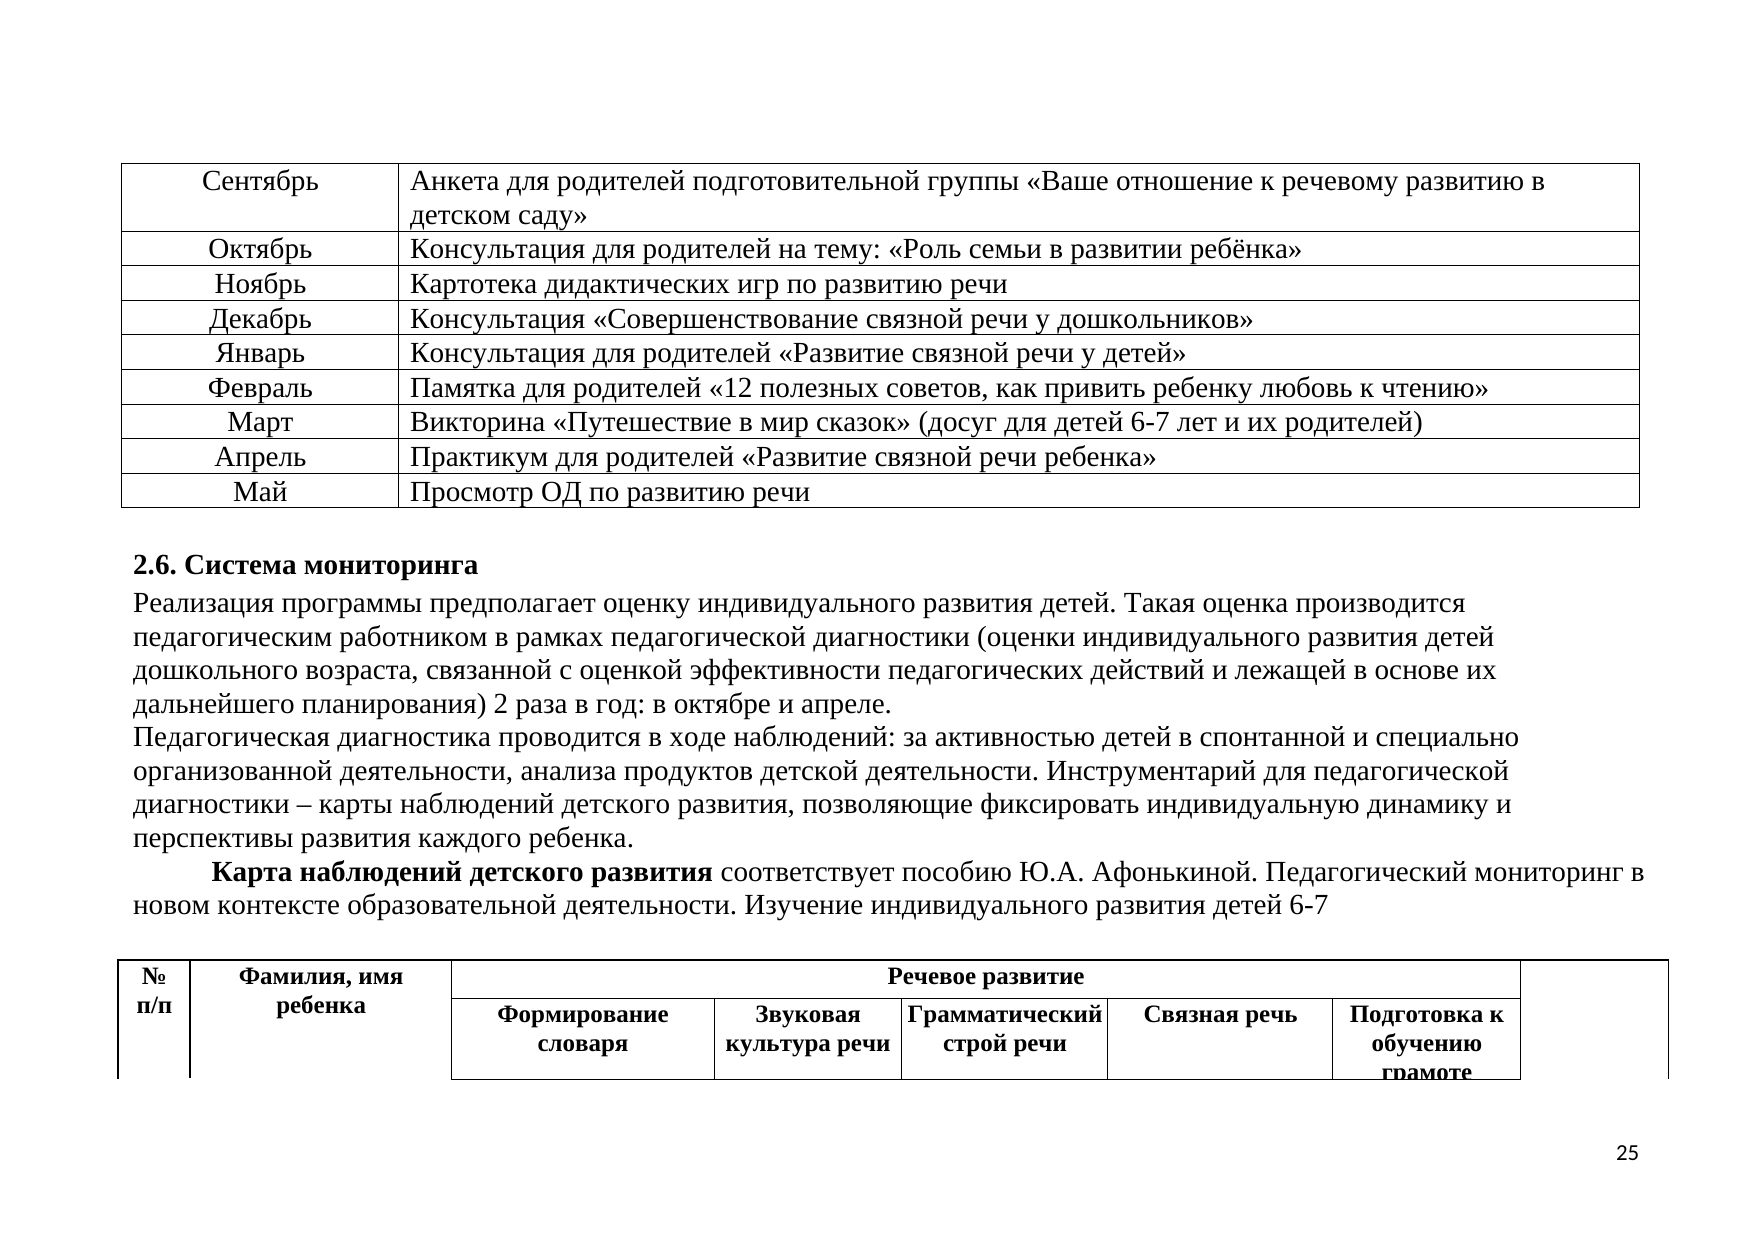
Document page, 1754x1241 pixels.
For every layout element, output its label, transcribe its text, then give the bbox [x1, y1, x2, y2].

table_header Фамилия, имя ребенка [190, 961, 451, 1079]
text Карта наблюдений детского развития соответствует пособию Ю.А. Афонькиной. Педагогический мониторинг в новом контексте образовательной деятельности. Изучение индивидуального развития детей 6-7 [133, 854, 1668, 921]
table_cell Связная речь [1108, 999, 1332, 1079]
table_cell Просмотр ОД по развитию речи [399, 474, 1639, 507]
text Педагогическая диагностика проводится в ходе наблюдений: за активностью детей в спонтанной и специально организованной деятельности, анализа продуктов детской деятельности. Инструментарий для педагогической диагностики – карты наблюдений детского развития, позволяющие фиксировать индивидуальную динамику и перспективы развития каждого ребенка. [133, 719, 1639, 854]
table_cell Октябрь [122, 232, 398, 265]
table_cell Картотека дидактических игр по развитию речи [399, 266, 1639, 300]
table_cell Консультация для родителей «Развитие связной речи у детей» [399, 335, 1639, 369]
table_cell Подготовка к обучению грамоте [1333, 999, 1520, 1079]
table_cell Ноябрь [122, 266, 398, 300]
table_cell Памятка для родителей «12 полезных советов, как привить ребенку любовь к чтению» [399, 370, 1639, 403]
table_cell Грамматический строй речи [902, 999, 1107, 1079]
table_cell Апрель [122, 439, 398, 473]
table_cell Консультация «Совершенствование связной речи у дошкольников» [399, 301, 1639, 334]
table_cell Звуковая культура речи [715, 999, 901, 1079]
table_cell Викторина «Путешествие в мир сказок» (досуг для детей 6-7 лет и их родителей) [399, 405, 1639, 438]
table_cell Январь [122, 335, 398, 369]
table_cell Консультация для родителей на тему: «Роль семьи в развитии ребёнка» [399, 232, 1639, 265]
table_cell Анкета для родителей подготовительной группы «Ваше отношение к речевому развитию в детском саду» [399, 164, 1639, 231]
table_cell Декабрь [122, 301, 398, 334]
table_header [1521, 961, 1668, 1079]
text 2.6. Система мониторинга [133, 547, 1639, 580]
table_cell Февраль [122, 370, 398, 403]
table_cell Март [122, 405, 398, 438]
table_cell Практикум для родителей «Развитие связной речи ребенка» [399, 439, 1639, 473]
table_header Речевое развитие [452, 961, 1520, 998]
table_cell Сентябрь [122, 164, 398, 231]
table_cell Май [122, 474, 398, 507]
table_cell Формирование словаря [452, 999, 714, 1079]
table_header № п/п [119, 961, 190, 1079]
text Реализация программы предполагает оценку индивидуального развития детей. Такая оценка производится педагогическим работником в рамках педагогической диагностики (оценки индивидуального развития детей дошкольного возраста, связанной с оценкой эффективности педагогических действий и лежащей в основе их дальнейшего планирования) 2 раза в год: в октябре и апреле. [133, 585, 1639, 719]
